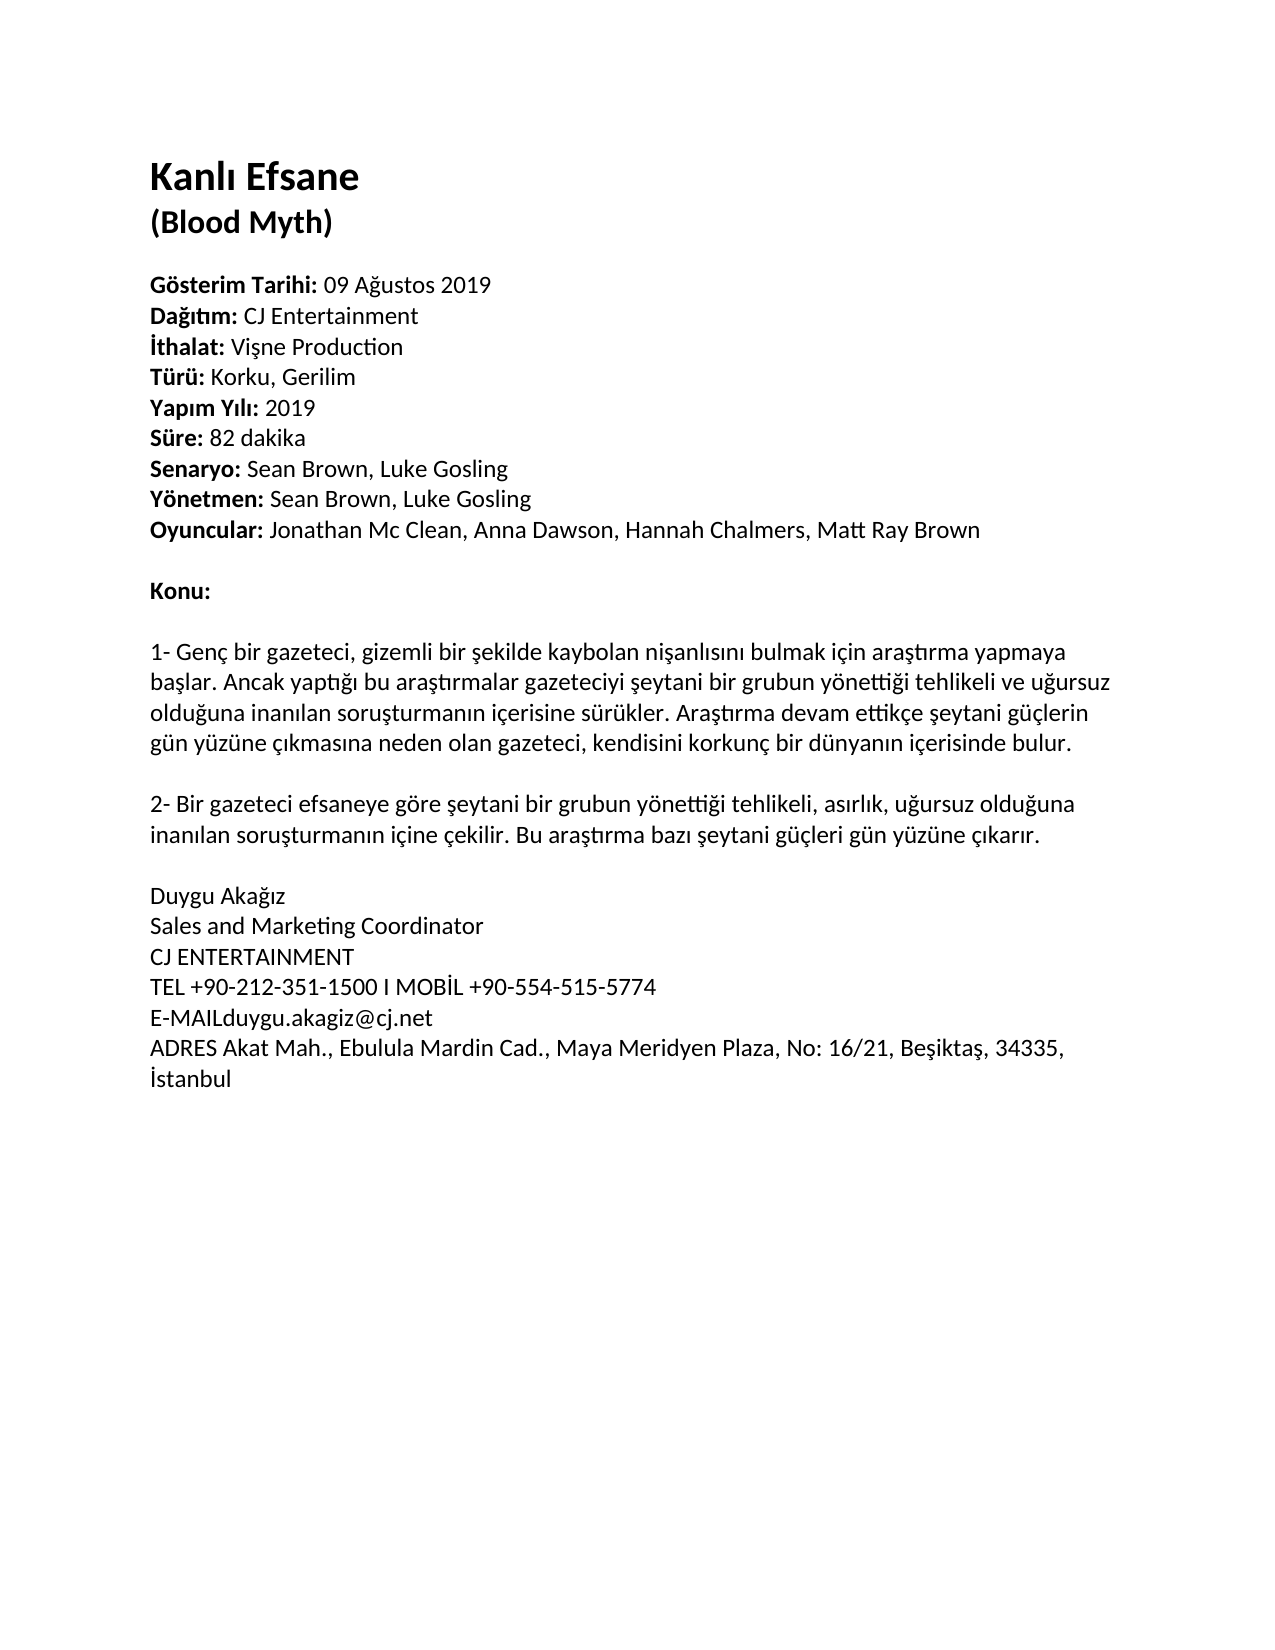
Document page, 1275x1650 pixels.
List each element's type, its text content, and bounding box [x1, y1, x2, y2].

text Türü: Korku, Gerilim [150, 361, 1125, 392]
text Senaryo: Sean Brown, Luke Gosling [150, 453, 1125, 483]
text (Blood Myth) [150, 201, 1125, 242]
text E-MAILduygu.akagiz@cj.net [150, 1002, 1125, 1033]
text Duygu Akağız [150, 880, 1125, 911]
text 2- Bir gazeteci efsaneye göre şeytani bir grubun yönettiği tehlikeli, asırlık, uğursuz olduğuna inanılan soruşturmanın içine çekilir. Bu araştırma bazı şeytani güçleri gün yüzüne çıkarır. [150, 788, 1125, 849]
text TEL +90-212-351-1500 I MOBİL +90-554-515-5774 [150, 972, 1125, 1002]
text Konu: [150, 575, 1125, 605]
text ADRES Akat Mah., Ebulula Mardin Cad., Maya Meridyen Plaza, No: 16/21, Beşiktaş, 34335, İstanbul [150, 1033, 1125, 1094]
text Yapım Yılı: 2019 [150, 392, 1125, 422]
text Gösterim Tarihi: 09 Ağustos 2019 [150, 269, 1125, 300]
text CJ ENTERTAINMENT [150, 941, 1125, 972]
text Sales and Marketing Coordinator [150, 911, 1125, 941]
text Kanlı Efsane [150, 150, 1125, 201]
text Oyuncular: Jonathan Mc Clean, Anna Dawson, Hannah Chalmers, Matt Ray Brown [150, 514, 1125, 544]
text Dağıtım: CJ Entertainment [150, 300, 1125, 331]
text Süre: 82 dakika [150, 422, 1125, 453]
text Yönetmen: Sean Brown, Luke Gosling [150, 483, 1125, 514]
text 1- Genç bir gazeteci, gizemli bir şekilde kaybolan nişanlısını bulmak için araştırma yapmaya başlar. Ancak yaptığı bu araştırmalar gazeteciyi şeytani bir grubun yönettiği tehlikeli ve uğursuz olduğuna inanılan soruşturmanın içerisine sürükler. Araştırma devam ettikçe şeytani güçlerin gün yüzüne çıkmasına neden olan gazeteci, kendisini korkunç bir dünyanın içerisinde bulur. [150, 636, 1125, 758]
text İthalat: Vişne Production [150, 331, 1125, 361]
